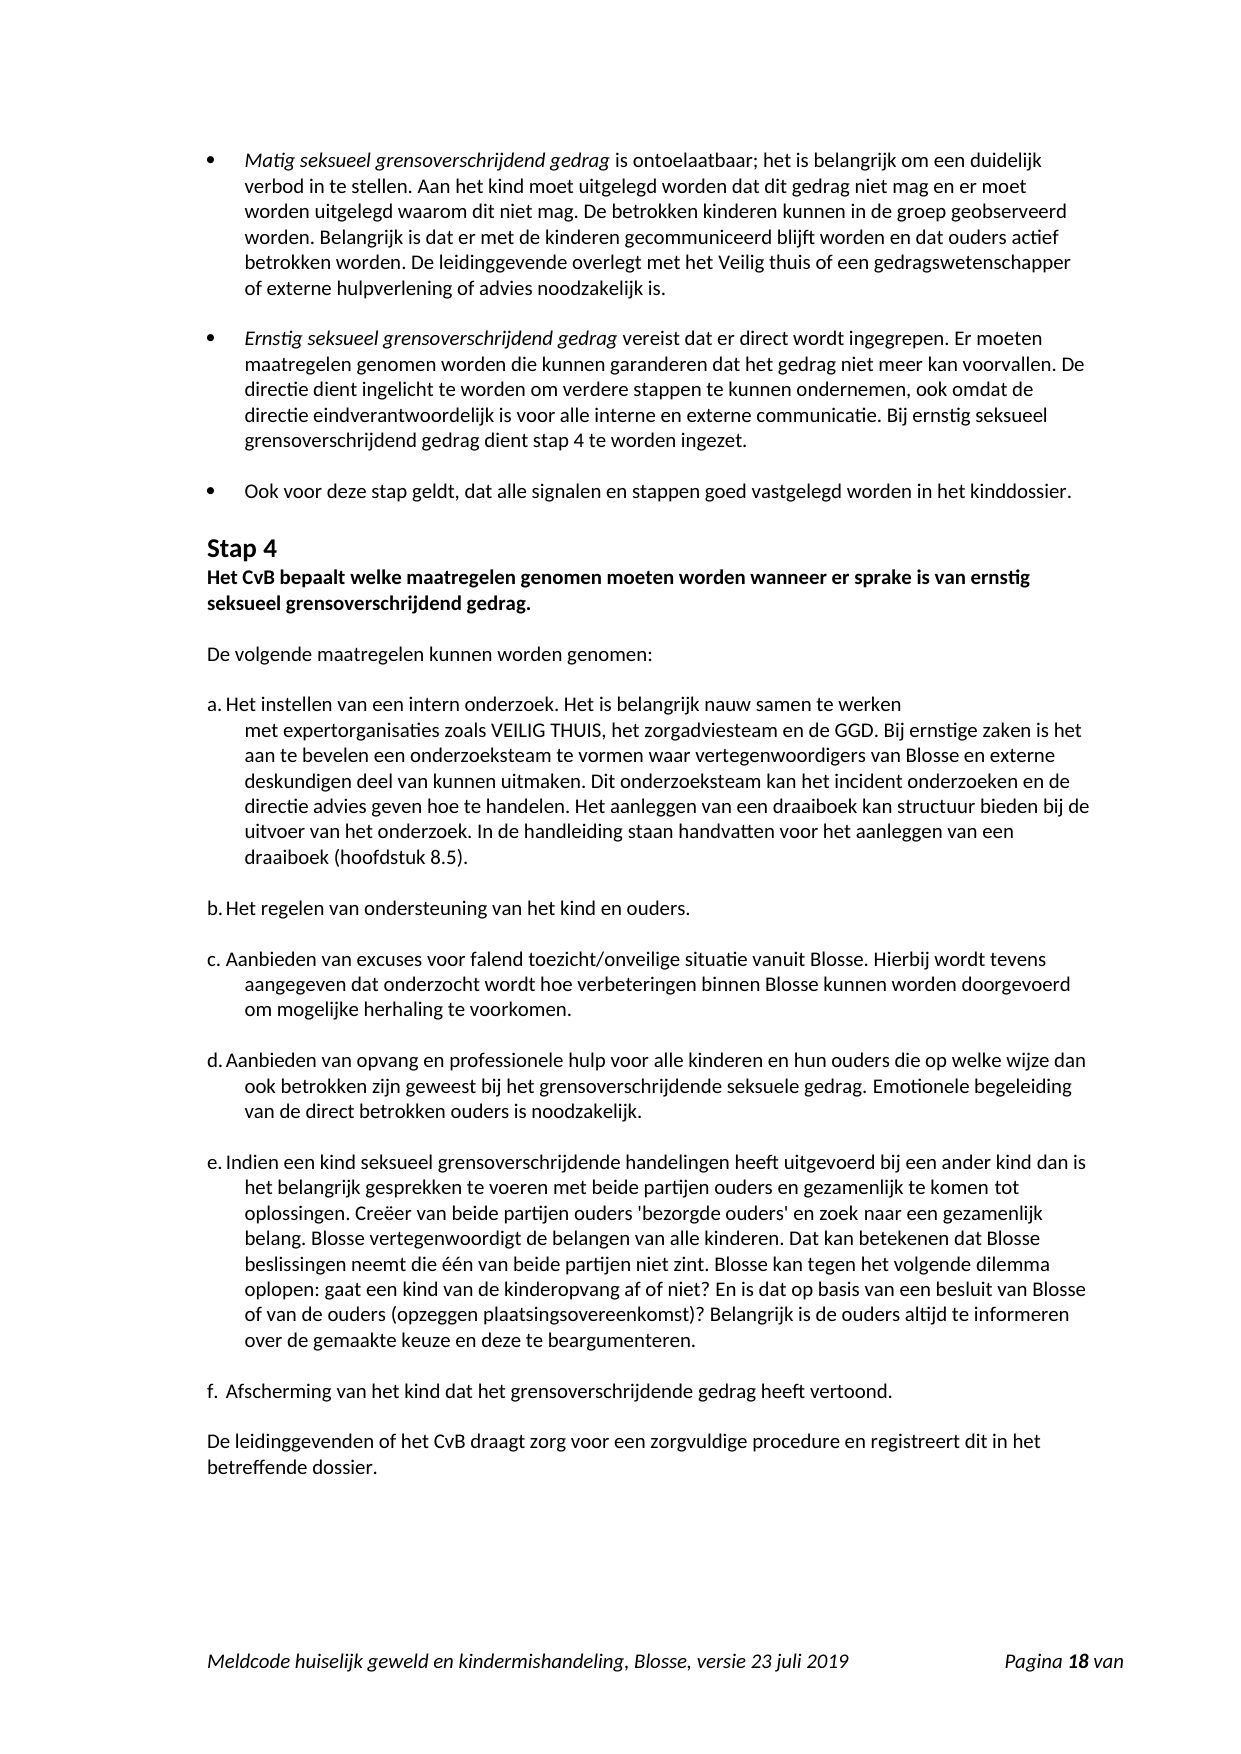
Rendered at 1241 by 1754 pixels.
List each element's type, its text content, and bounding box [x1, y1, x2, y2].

text Stap 4 [207, 532, 1092, 564]
text De volgende maatregelen kunnen worden genomen: [207, 641, 1092, 666]
list Aanbieden van excuses voor falend toezicht/onveilige situatie vanuit Blosse. Hierbij wordt tevens aangegeven dat onderzocht wordt hoe verbeteringen binnen Blosse kunnen worden doorgevoerd om mogelijke herhaling te voorkomen. [207, 946, 1092, 1022]
list Het regelen van ondersteuning van het kind en ouders. [207, 895, 1092, 920]
list Ook voor deze stap geldt, dat alle signalen en stappen goed vastgelegd worden in het kinddossier. [207, 478, 1092, 503]
list Ernstig seksueel grensoverschrijdend gedrag vereist dat er direct wordt ingegrepen. Er moeten maatregelen genomen worden die kunnen garanderen dat het gedrag niet meer kan voorvallen. De directie dient ingelicht te worden om verdere stappen te kunnen ondernemen, ook omdat de directie eindverantwoordelijk is voor alle interne en externe communicatie. Bij ernstig seksueel grensoverschrijdend gedrag dient stap 4 te worden ingezet. [207, 326, 1092, 453]
list Het instellen van een intern onderzoek. Het is belangrijk nauw samen te werken met expertorganisaties zoals VEILIG THUIS, het zorgadviesteam en de GGD. Bij ernstige zaken is het aan te bevelen een onderzoeksteam te vormen waar vertegenwoordigers van Blosse en externe deskundigen deel van kunnen uitmaken. Dit onderzoeksteam kan het incident onderzoeken en de directie advies geven hoe te handelen. Het aanleggen van een draaiboek kan structuur bieden bij de uitvoer van het onderzoek. In de handleiding staan handvatten voor het aanleggen van een draaiboek (hoofdstuk 8.5). [207, 692, 1092, 869]
text Het CvB bepaalt welke maatregelen genomen moeten worden wanneer er sprake is van ernstig seksueel grensoverschrijdend gedrag. [207, 564, 1092, 615]
list Matig seksueel grensoverschrijdend gedrag is ontoelaatbaar; het is belangrijk om een duidelijk verbod in te stellen. Aan het kind moet uitgelegd worden dat dit gedrag niet mag en er moet worden uitgelegd waarom dit niet mag. De betrokken kinderen kunnen in de groep geobserveerd worden. Belangrijk is dat er met de kinderen gecommuniceerd blijft worden en dat ouders actief betrokken worden. De leidinggevende overlegt met het Veilig thuis of een gedragswetenschapper of externe hulpverlening of advies noodzakelijk is. [207, 148, 1092, 300]
list Afscherming van het kind dat het grensoverschrijdende gedrag heeft vertoond. [207, 1378, 1092, 1403]
list Aanbieden van opvang en professionele hulp voor alle kinderen en hun ouders die op welke wijze dan ook betrokken zijn geweest bij het grensoverschrijdende seksuele gedrag. Emotionele begeleiding van de direct betrokken ouders is noodzakelijk. [207, 1047, 1092, 1124]
text De leidinggevenden of het CvB draagt zorg voor een zorgvuldige procedure en registreert dit in het betreffende dossier. [207, 1429, 1092, 1479]
list Indien een kind seksueel grensoverschrijdende handelingen heeft uitgevoerd bij een ander kind dan is het belangrijk gesprekken te voeren met beide partijen ouders en gezamenlijk te komen tot oplossingen. Creëer van beide partijen ouders 'bezorgde ouders' en zoek naar een gezamenlijk belang. Blosse vertegenwoordigt de belangen van alle kinderen. Dat kan betekenen dat Blosse beslissingen neemt die één van beide partijen niet zint. Blosse kan tegen het volgende dilemma oplopen: gaat een kind van de kinderopvang af of niet? En is dat op basis van een besluit van Blosse of van de ouders (opzeggen plaatsingsovereenkomst)? Belangrijk is de ouders altijd te informeren over de gemaakte keuze en deze te beargumenteren. [207, 1149, 1092, 1352]
